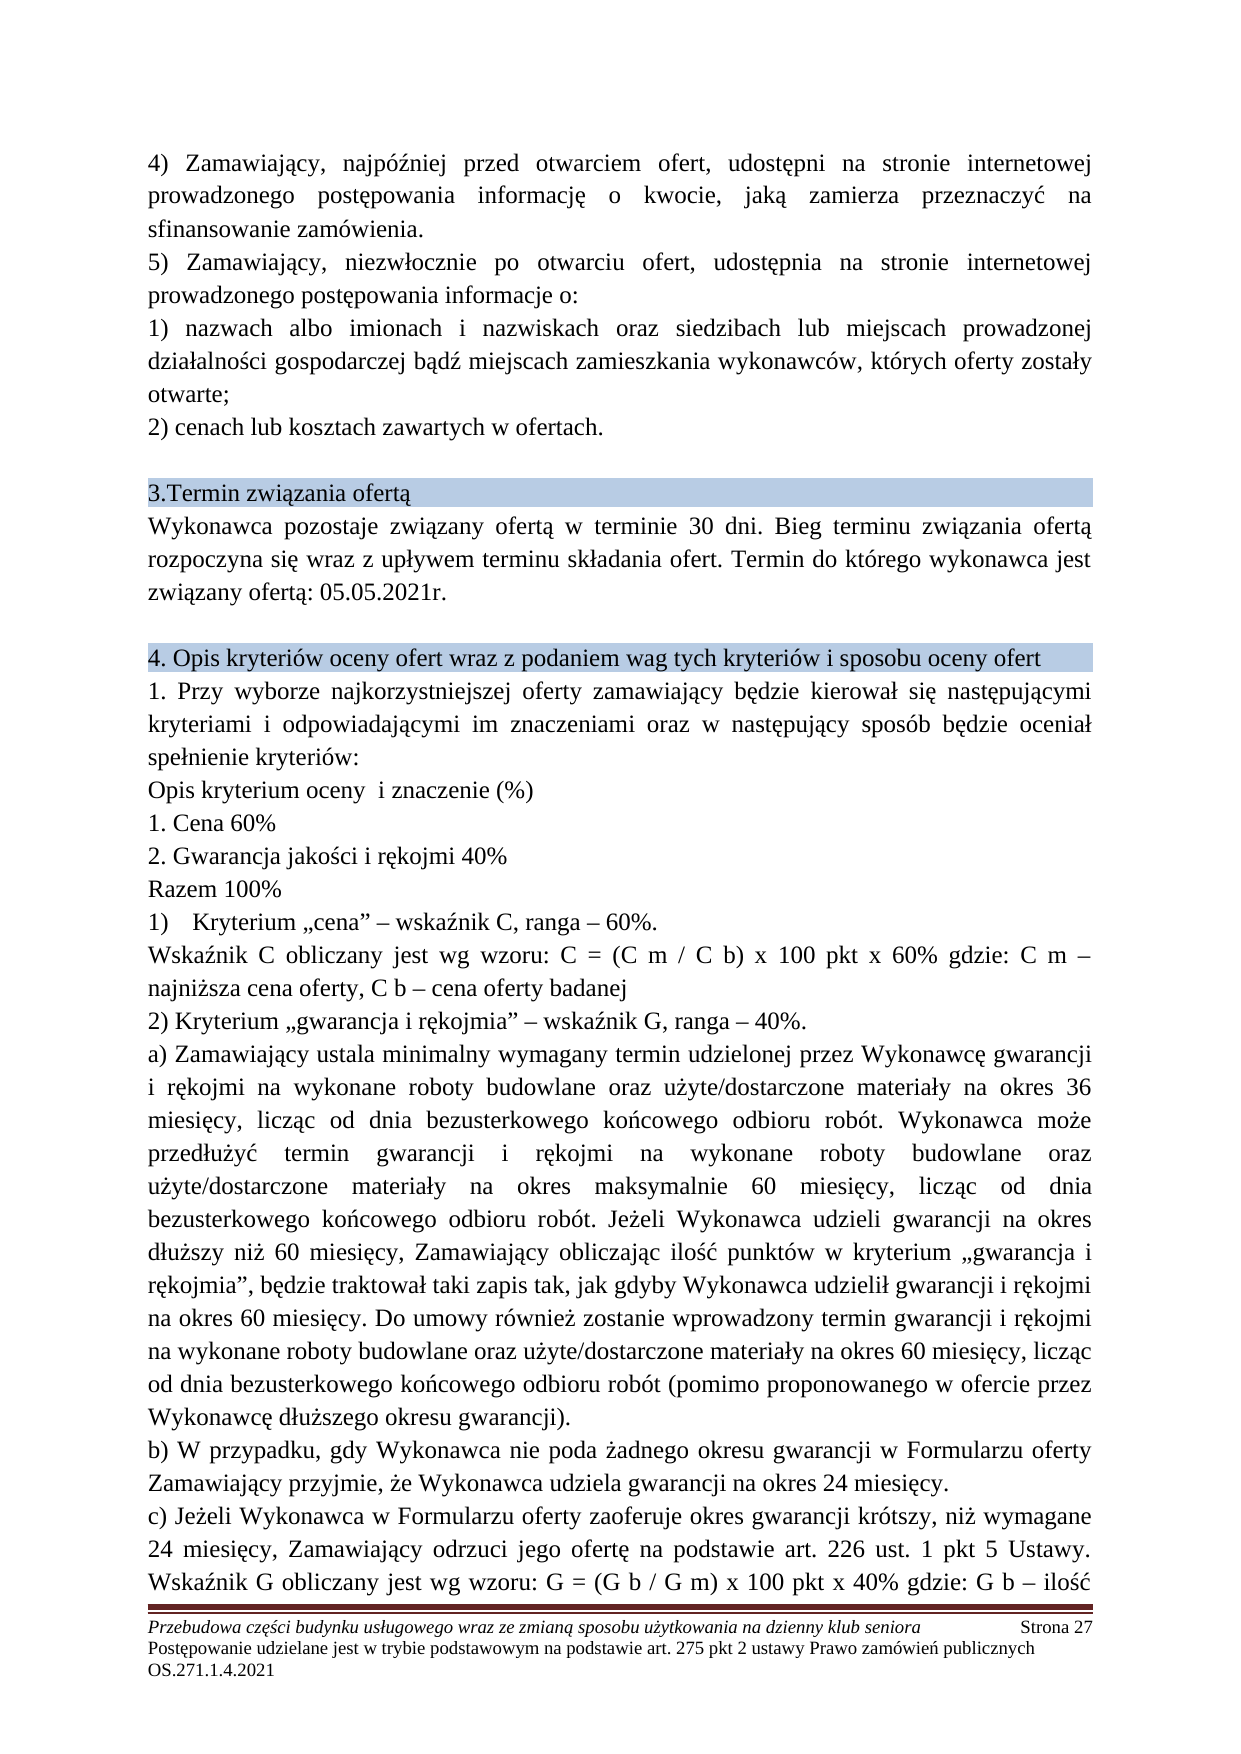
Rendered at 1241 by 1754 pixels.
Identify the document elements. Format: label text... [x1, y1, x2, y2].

text 1) nazwach albo imionach i nazwiskach oraz siedzibach lub miejscach prowadzonej działalności gospodarczej bądź miejscach zamieszkania wykonawców, których oferty zostały otwarte; [148, 313, 1093, 407]
text Razem 100% [148, 874, 1093, 903]
text 5) Zamawiający, niezwłocznie po otwarciu ofert, udostępnia na stronie internetowej prowadzonego postępowania informacje o: [148, 247, 1093, 308]
text Wskaźnik C obliczany jest wg wzoru: C = (C m / C b) x 100 pkt x 60% gdzie: C m – najniższa cena oferty, C b – cena oferty badanej [148, 940, 1093, 1002]
text 4) Zamawiający, najpóźniej przed otwarciem ofert, udostępni na stronie internetowej prowadzonego postępowania informację o kwocie, jaką zamierza przeznaczyć na sfinansowanie zamówienia. [148, 148, 1093, 242]
list b) W przypadku, gdy Wykonawca nie poda żadnego okresu gwarancji w Formularzu oferty Zamawiający przyjmie, że Wykonawca udziela gwarancji na okres 24 miesięcy. [148, 1435, 1093, 1497]
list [148, 1501, 1093, 1596]
text 1. Cena 60% [148, 808, 1093, 837]
list 2) Kryterium „gwarancja i rękojmia” – wskaźnik G, ranga – 40%. [148, 1006, 1093, 1035]
text Wykonawca pozostaje związany ofertą w terminie 30 dni. Bieg terminu związania ofertą rozpoczyna się wraz z upływem terminu składania ofert. Termin do którego wykonawca jest związany ofertą: 05.05.2021r. [148, 511, 1093, 606]
text 2. Gwarancja jakości i rękojmi 40% [148, 841, 1093, 870]
text 3.Termin związania ofertą [148, 478, 1093, 507]
list Kryterium „cena” – wskaźnik C, ranga – 60%. [148, 907, 1093, 936]
list a) Zamawiający ustala minimalny wymagany termin udzielonej przez Wykonawcę gwarancji i rękojmi na wykonane roboty budowlane oraz użyte/dostarczone materiały na okres 36 miesięcy, licząc od dnia bezusterkowego końcowego odbioru robót. Wykonawca może przedłużyć termin gwarancji i rękojmi na wykonane roboty budowlane oraz użyte/dostarczone materiały na okres maksymalnie 60 miesięcy, licząc od dnia bezusterkowego końcowego odbioru robót. Jeżeli Wykonawca udzieli gwarancji na okres dłuższy niż 60 miesięcy, Zamawiający obliczając ilość punktów w kryterium „gwarancja i rękojmia”, będzie traktował taki zapis tak, jak gdyby Wykonawca udzielił gwarancji i rękojmi na okres 60 miesięcy. Do umowy również zostanie wprowadzony termin gwarancji i rękojmi na wykonane roboty budowlane oraz użyte/dostarczone materiały na okres 60 miesięcy, licząc od dnia bezusterkowego końcowego odbioru robót (pomimo proponowanego w ofercie przez Wykonawcę dłuższego okresu gwarancji). [148, 1039, 1093, 1431]
text Opis kryterium oceny i znaczenie (%) [148, 775, 1093, 804]
text 1. Przy wyborze najkorzystniejszej oferty zamawiający będzie kierował się następującymi kryteriami i odpowiadającymi im znaczeniami oraz w następujący sposób będzie oceniał spełnienie kryteriów: [148, 676, 1093, 771]
text 2) cenach lub kosztach zawartych w ofertach. [148, 412, 1093, 441]
text 4. Opis kryteriów oceny ofert wraz z podaniem wag tych kryteriów i sposobu oceny ofert [148, 643, 1093, 672]
